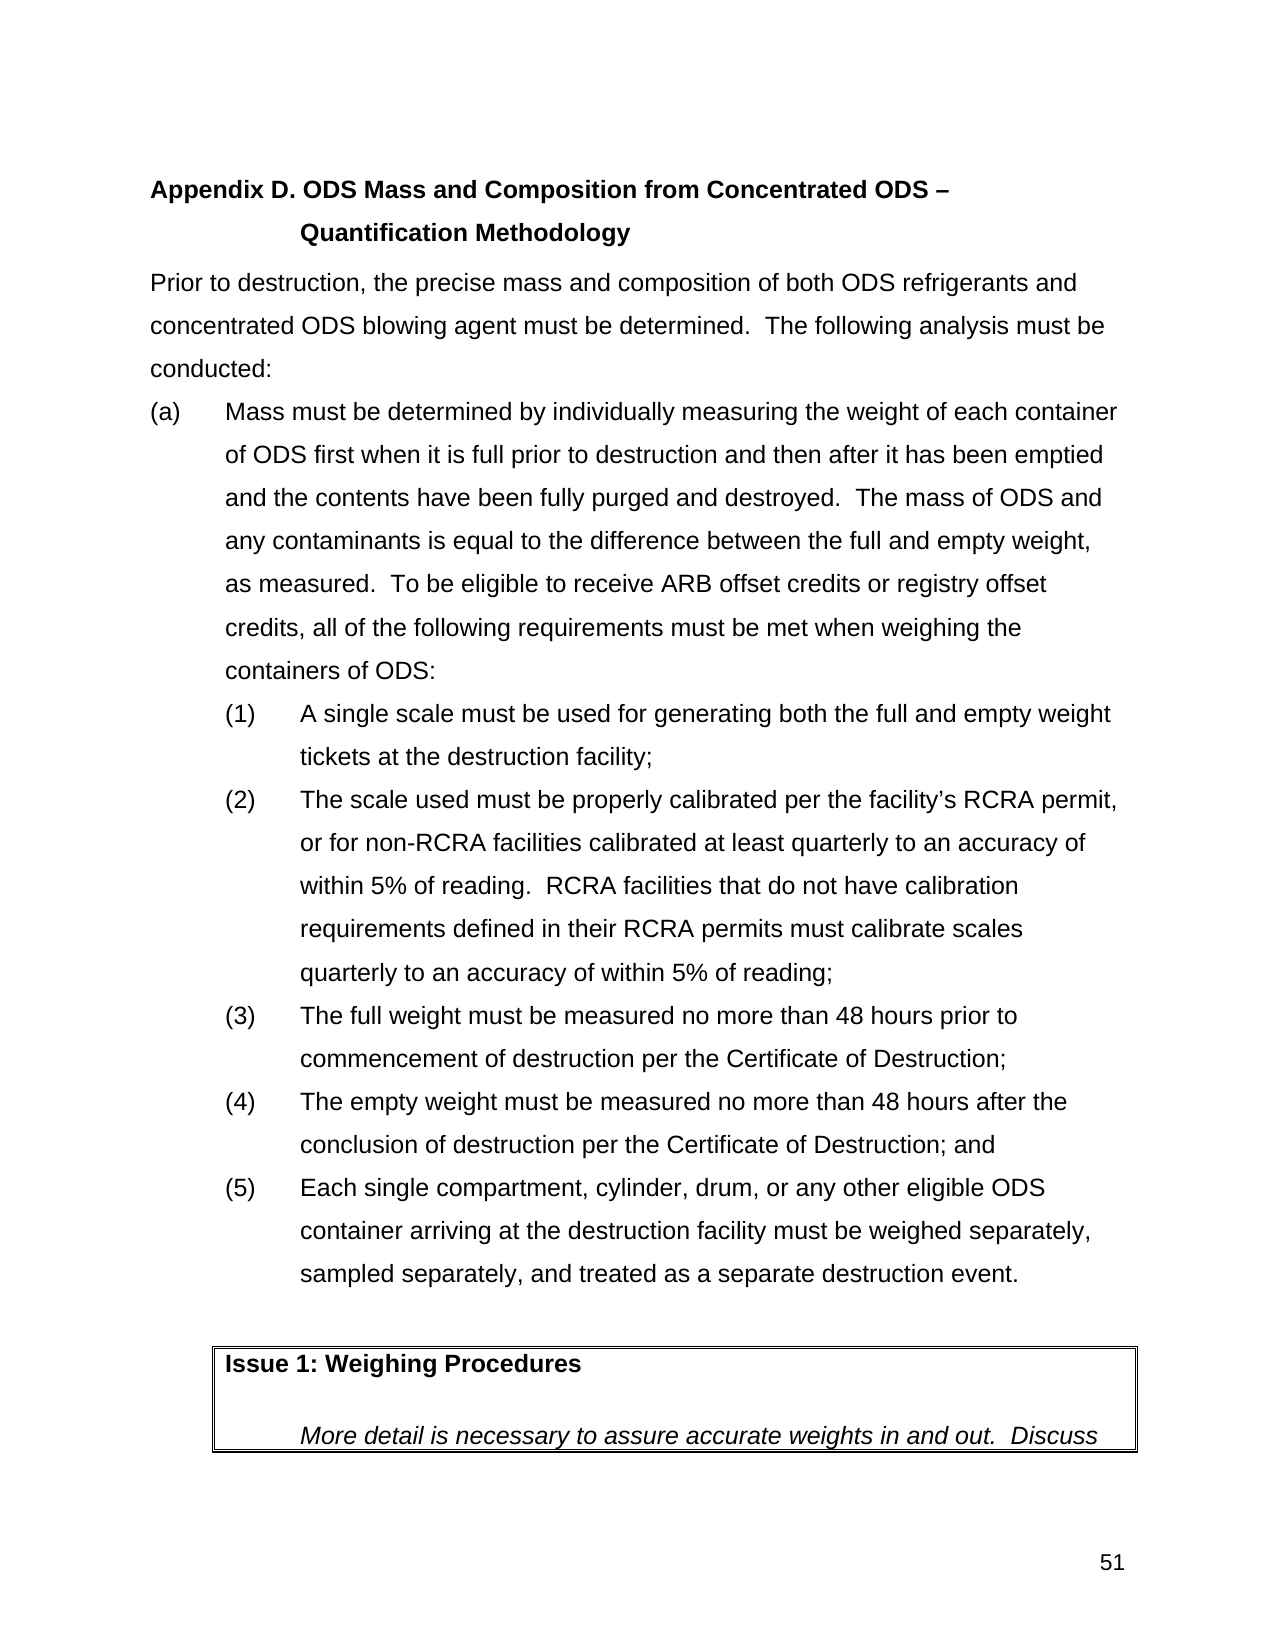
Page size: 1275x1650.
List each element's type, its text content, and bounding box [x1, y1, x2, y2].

text Prior to destruction, the precise mass and composition of both ODS refrigerants and concentrated ODS blowing agent must be determined. The following analysis must be conducted: [150, 267, 1125, 382]
list The empty weight must be measured no more than 48 hours after the conclusion of destruction per the Certificate of Destruction; and [225, 1087, 1125, 1159]
text Appendix D. ODS Mass and Composition from Concentrated ODS – Quantification Methodology [150, 175, 1125, 247]
list Each single compartment, cylinder, drum, or any other eligible ODS container arriving at the destruction facility must be weighed separately, sampled separately, and treated as a separate destruction event. [225, 1173, 1125, 1288]
list A single scale must be used for generating both the full and empty weight tickets at the destruction facility; [225, 699, 1125, 771]
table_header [215, 1349, 1135, 1449]
list Mass must be determined by individually measuring the weight of each container of ODS first when it is full prior to destruction and then after it has been emptied and the contents have been fully purged and destroyed. The mass of ODS and any contaminants is equal to the difference between the full and empty weight, as measured. To be eligible to receive ARB offset credits or registry offset credits, all of the following requirements must be met when weighing the containers of ODS: [150, 397, 1125, 684]
list The full weight must be measured no more than 48 hours prior to commencement of destruction per the Certificate of Destruction; [225, 1001, 1125, 1072]
list The scale used must be properly calibrated per the facility’s RCRA permit, or for non-RCRA facilities calibrated at least quarterly to an accuracy of within 5% of reading. RCRA facilities that do not have calibration requirements defined in their RCRA permits must calibrate scales quarterly to an accuracy of within 5% of reading; [225, 785, 1125, 986]
